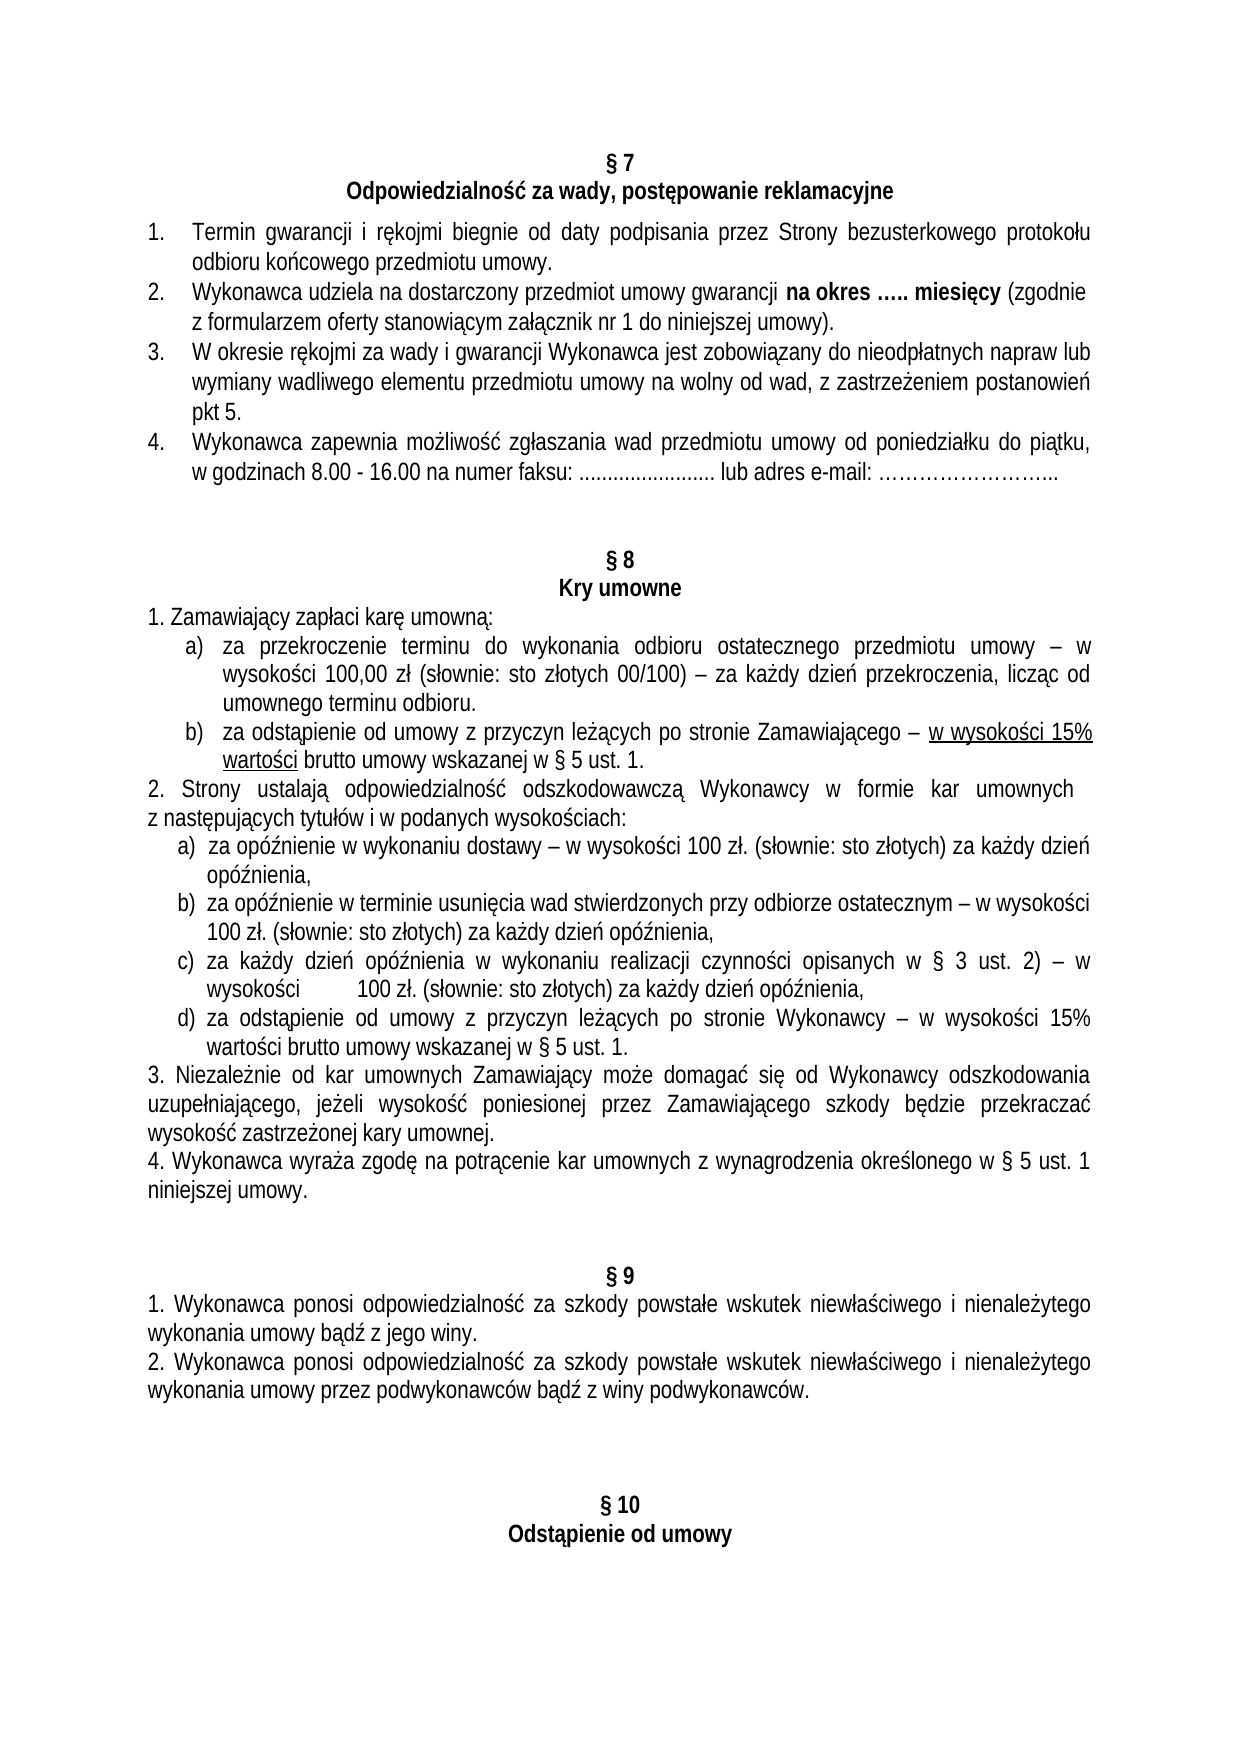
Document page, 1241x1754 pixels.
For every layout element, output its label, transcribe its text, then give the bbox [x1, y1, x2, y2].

text § 7 [148, 148, 1093, 176]
text 2. Wykonawca ponosi odpowiedzialność za szkody powstałe wskutek niewłaściwego i nienależytego wykonania umowy przez podwykonawców bądź z winy podwykonawców. [148, 1347, 1093, 1404]
text § 10 [148, 1490, 1093, 1519]
text c) za każdy dzień opóźnienia w wykonaniu realizacji czynności opisanych w § 3 ust. 2) – w wysokości 100 zł. (słownie: sto złotych) za każdy dzień opóźnienia, [177, 946, 1093, 1003]
list Termin gwarancji i rękojmi biegnie od daty podpisania przez Strony bezusterkowego protokołu odbioru końcowego przedmiotu umowy. [148, 217, 1093, 276]
text § 8 Kry umowne [148, 545, 1093, 602]
list W okresie rękojmi za wady i gwarancji Wykonawca jest zobowiązany do nieodpłatnych napraw lub wymiany wadliwego elementu przedmiotu umowy na wolny od wad, z zastrzeżeniem postanowień pkt 5. [148, 337, 1093, 426]
list za przekroczenie terminu do wykonania odbioru ostatecznego przedmiotu umowy – w wysokości 100,00 zł (słownie: sto złotych 00/100) – za każdy dzień przekroczenia, licząc od umownego terminu odbioru. [185, 631, 1093, 717]
text b) za opóźnienie w terminie usunięcia wad stwierdzonych przy odbiorze ostatecznym – w wysokości 100 zł. (słownie: sto złotych) za każdy dzień opóźnienia, [177, 888, 1093, 946]
text 3. Niezależnie od kar umownych Zamawiający może domagać się od Wykonawcy odszkodowania uzupełniającego, jeżeli wysokość poniesionej przez Zamawiającego szkody będzie przekraczać wysokość zastrzeżonej kary umownej. [148, 1060, 1093, 1146]
text § 9 [148, 1261, 1093, 1289]
text Odstąpienie od umowy [148, 1519, 1093, 1547]
text d) za odstąpienie od umowy z przyczyn leżących po stronie Wykonawcy – w wysokości 15% wartości brutto umowy wskazanej w § 5 ust. 1. [177, 1003, 1093, 1060]
text Odpowiedzialność za wady, postępowanie reklamacyjne [148, 176, 1093, 205]
list Wykonawca udziela na dostarczony przedmiot umowy gwarancji na okres ….. miesięcy (zgodnie z formularzem oferty stanowiącym załącznik nr 1 do niniejszej umowy). [148, 277, 1093, 336]
text 1. Wykonawca ponosi odpowiedzialność za szkody powstałe wskutek niewłaściwego i nienależytego wykonania umowy bądź z jego winy. [148, 1289, 1093, 1347]
list Wykonawca zapewnia możliwość zgłaszania wad przedmiotu umowy od poniedziałku do piątku, w godzinach 8.00 - 16.00 na numer faksu: ........................ lub adres e-mail: ……………………... [148, 427, 1093, 486]
list za odstąpienie od umowy z przyczyn leżących po stronie Zamawiającego – w wysokości 15% wartości brutto umowy wskazanej w § 5 ust. 1. [185, 717, 1093, 774]
text 1. Zamawiający zapłaci karę umowną: [148, 602, 1093, 631]
text a) za opóźnienie w wykonaniu dostawy – w wysokości 100 zł. (słownie: sto złotych) za każdy dzień opóźnienia, [177, 831, 1093, 888]
text 4. Wykonawca wyraża zgodę na potrącenie kar umownych z wynagrodzenia określonego w § 5 ust. 1 niniejszej umowy. [148, 1146, 1093, 1203]
text 2. Strony ustalają odpowiedzialność odszkodowawczą Wykonawcy w formie kar umownych z następujących tytułów i w podanych wysokościach: [148, 774, 1093, 831]
